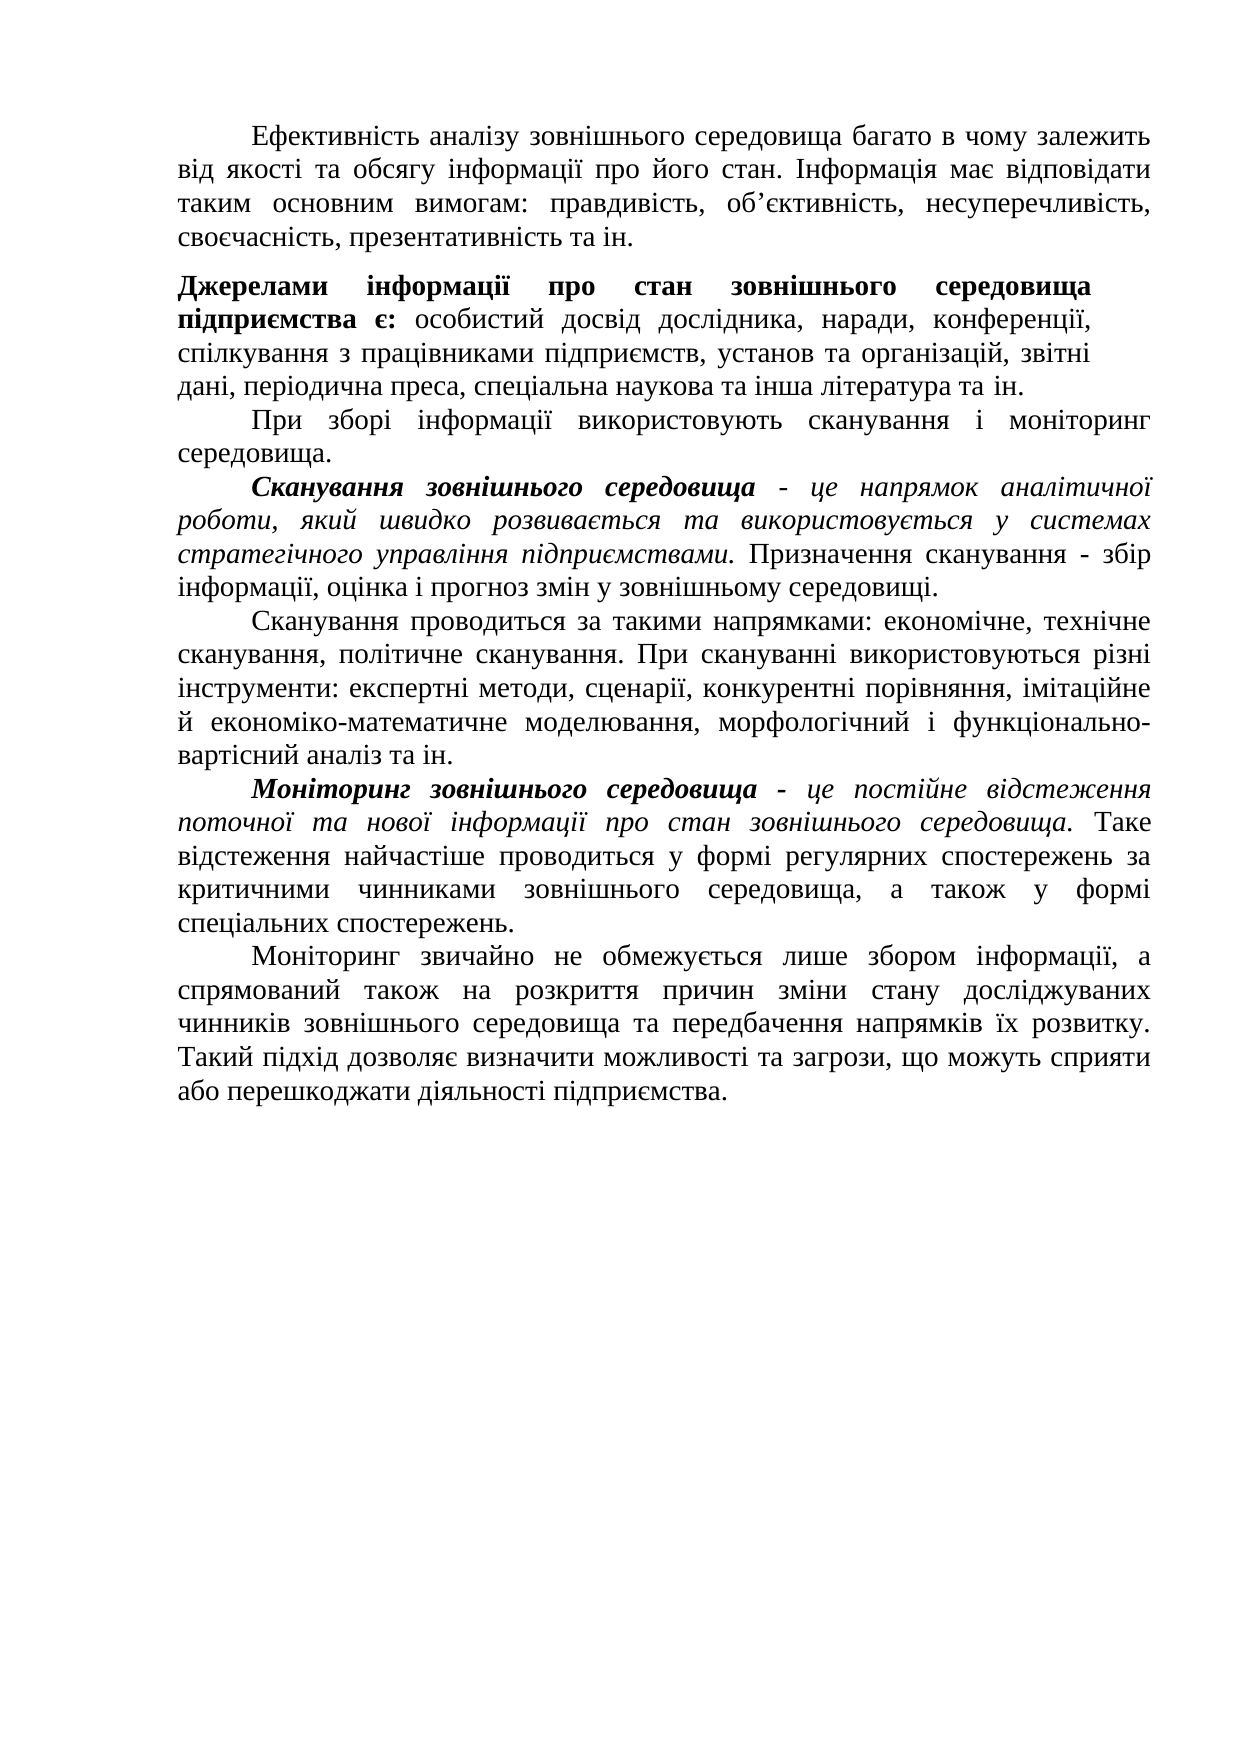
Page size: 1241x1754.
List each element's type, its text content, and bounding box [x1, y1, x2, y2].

text Сканування зовнішнього середовища - це напрямок аналітичної роботи, який швидко розвивається та використовується у системах стратегічного управління підприємствами. Призначення сканування - збір інформації, оцінка і прогноз змін у зовнішньому середовищі. [177, 469, 1152, 603]
text Моніторинг звичайно не обмежується лише збором інформації, а спрямований також на розкриття причин зміни стану досліджуваних чинників зовнішнього середовища та передбачення напрямків їх розвитку. Такий підхід дозволяє визначити можливості та загрози, що можуть сприяти або перешкоджати діяльності підприємства. [177, 938, 1152, 1106]
text При зборі інформації використовують сканування і моніторинг середовища. [177, 402, 1152, 469]
text Моніторинг зовнішнього середовища - це постійне відстеження поточної та нової інформації про стан зовнішнього середовища. Таке відстеження найчастіше проводиться у формі регулярних спостережень за критичними чинниками зовнішнього середовища, а також у формі спеціальних спостережень. [177, 771, 1152, 938]
text Ефективність аналізу зовнішнього середовища багато в чому залежить від якості та обсягу інформації про його стан. Інформація має відповідати таким основним вимогам: правдивість, об’єктивність, несуперечливість, своєчасність, презентативність та ін. [177, 118, 1152, 252]
text Джерелами інформації про стан зовнішнього середовища підприємства є: особистий досвід дослідника, наради, конференції, спілкування з працівниками підприємств, установ та організацій, звітні дані, періодична преса, спеціальна наукова та інша література та ін. [177, 268, 1092, 402]
text Сканування проводиться за такими напрямками: економічне, технічне сканування, політичне сканування. При скануванні використовуються різні інструменти: експертні методи, сценарії, конкурентні порівняння, імітаційне й економіко-математичне моделювання, морфологічний і функціонально- вартісний аналіз та ін. [177, 603, 1152, 771]
